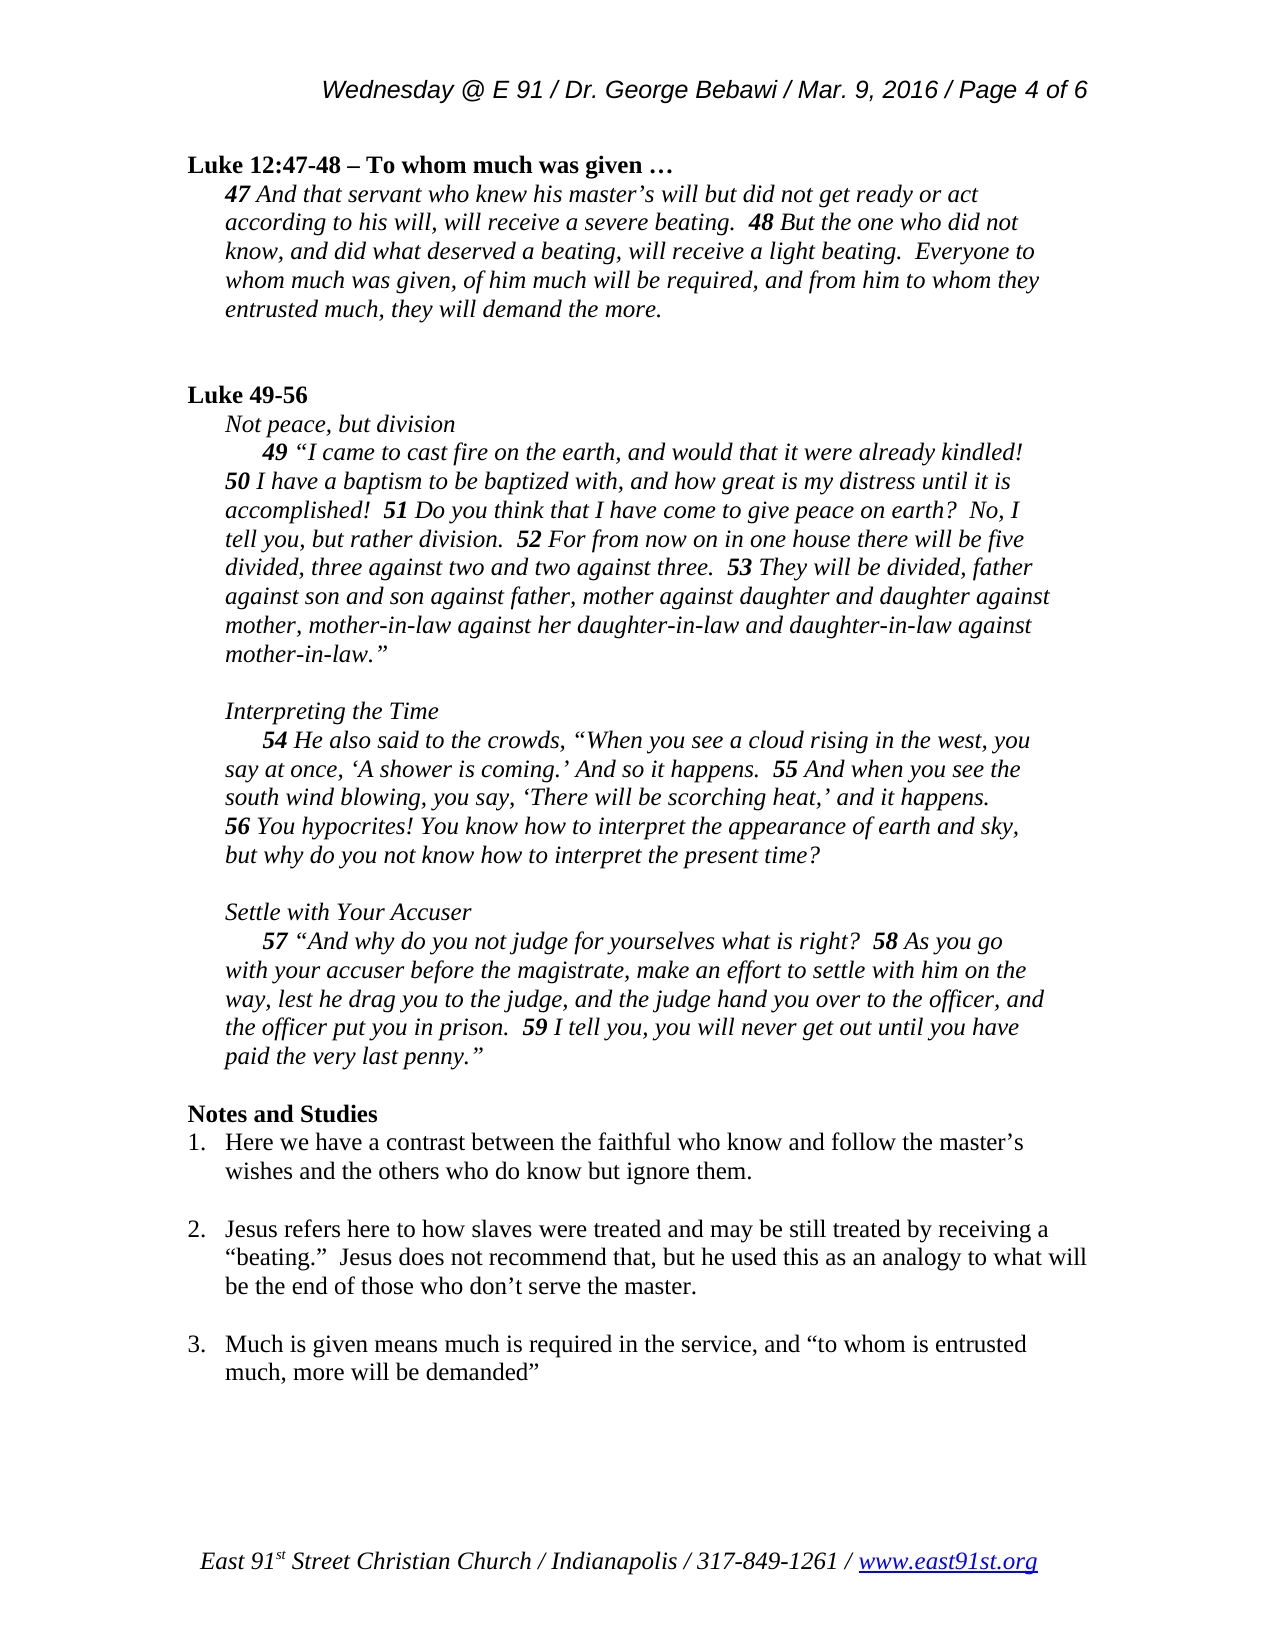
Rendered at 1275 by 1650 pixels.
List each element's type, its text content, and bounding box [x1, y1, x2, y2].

text Luke 49-56 [187, 380, 1087, 409]
text 47 And that servant who knew his master’s will but did not get ready or act according to his will, will receive a severe beating. 48 But the one who did not know, and did what deserved a beating, will receive a light beating. Everyone to whom much was given, of him much will be required, and from him to whom they entrusted much, they will demand the more. [225, 179, 1050, 322]
text Settle with Your Accuser [225, 897, 1050, 926]
text Interpreting the Time [225, 696, 1050, 725]
text 50 I have a baptism to be baptized with, and how great is my distress until it is accomplished! 51 Do you think that I have come to give peace on earth? No, I tell you, but rather division. 52 For from now on in one house there will be five divided, three against two and two against three. 53 They will be divided, father against son and son against father, mother against daughter and daughter against mother, mother-in-law against her daughter-in-law and daughter-in-law against mother-in-law.” [225, 466, 1050, 667]
text 56 You hypocrites! You know how to interpret the appearance of earth and sky, but why do you not know how to interpret the present time? [225, 811, 1050, 869]
text 2. Jesus refers here to how slaves were treated and may be still treated by receiving a “beating.” Jesus does not recommend that, but he used this as an analogy to what will be the end of those who don’t serve the master. [187, 1214, 1087, 1300]
text Not peace, but division [187, 409, 1087, 437]
text 1. Here we have a contrast between the faithful who know and follow the master’s wishes and the others who do know but ignore them. [187, 1127, 1087, 1185]
text 49 “I came to cast fire on the earth, and would that it were already kindled! [225, 437, 1050, 466]
text 3. Much is given means much is required in the service, and “to whom is entrusted much, more will be demanded” [187, 1329, 1087, 1386]
text 57 “And why do you not judge for yourselves what is right? 58 As you go with your accuser before the magistrate, make an effort to settle with him on the way, lest he drag you to the judge, and the judge hand you over to the officer, and the officer put you in prison. 59 I tell you, you will never get out until you have paid the very last penny.” [225, 926, 1050, 1070]
text Notes and Studies [187, 1099, 1087, 1127]
text 54 He also said to the crowds, “When you see a cloud rising in the west, you say at once, ‘A shower is coming.’ And so it happens. 55 And when you see the south wind blowing, you say, ‘There will be scorching heat,’ and it happens. [225, 725, 1050, 811]
text Luke 12:47-48 – To whom much was given … [187, 150, 1087, 179]
